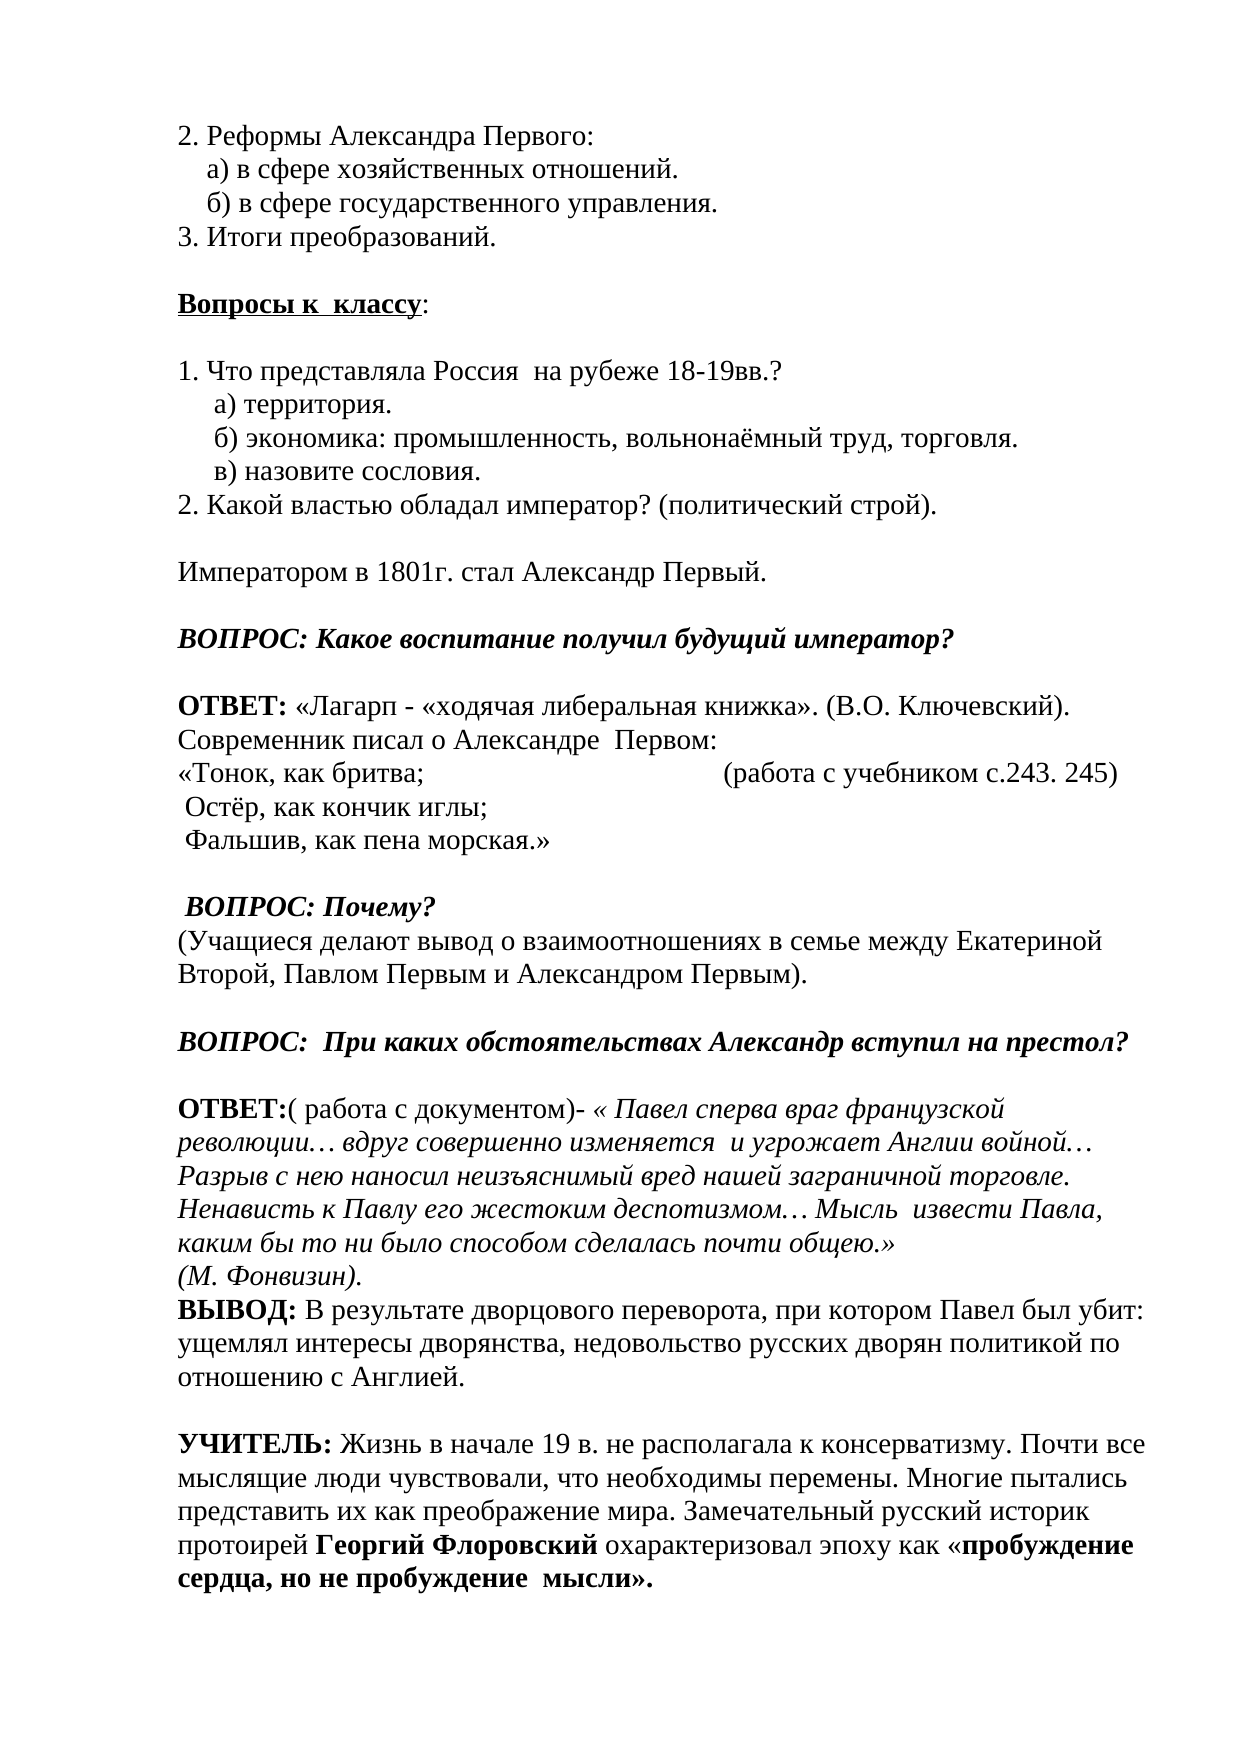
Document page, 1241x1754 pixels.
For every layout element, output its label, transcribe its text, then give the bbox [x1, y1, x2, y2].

text ВЫВОД: В результате дворцового переворота, при котором Павел был убит: [177, 1292, 1152, 1326]
text б) экономика: промышленность, вольнонаёмный труд, торговля. [177, 420, 1152, 453]
text 2. Реформы Александра Первого: [177, 118, 1152, 152]
text б) в сфере государственного управления. [177, 185, 1152, 219]
text Остёр, как кончик иглы; [177, 789, 1152, 822]
text представить их как преображение мира. Замечательный русский историк протоирей Георгий Флоровский охарактеризовал эпоху как «пробуждение сердца, но не пробуждение мысли». [177, 1493, 1152, 1594]
text (М. Фонвизин). [177, 1258, 1152, 1292]
text Современник писал о Александре Первом: [177, 722, 1152, 755]
text УЧИТЕЛЬ: Жизнь в начале 19 в. не располагала к консерватизму. Почти все [177, 1426, 1152, 1460]
text 1. Что представляла Россия на рубеже 18-19вв.? [177, 353, 1152, 386]
text Императором в 1801г. стал Александр Первый. [177, 554, 1152, 588]
text ОТВЕТ: «Лагарп - «ходячая либеральная книжка». (В.О. Ключевский). [177, 688, 1152, 722]
text ВОПРОС: Какое воспитание получил будущий император? [177, 621, 1152, 655]
text ВОПРОС: При каких обстоятельствах Александр вступил на престол? [177, 1024, 1152, 1057]
text в) назовите сословия. [177, 453, 1152, 487]
text а) территория. [177, 386, 1152, 420]
text «Тонок, как бритва; (работа с учебником с.243. 245) [177, 755, 1152, 789]
text а) в сфере хозяйственных отношений. [177, 152, 1152, 185]
text 2. Какой властью обладал император? (политический строй). [177, 487, 1152, 521]
text (Учащиеся делают вывод о взаимоотношениях в семье между Екатериной Второй, Павлом Первым и Александром Первым). [177, 923, 1152, 990]
text мыслящие люди чувствовали, что необходимы перемены. Многие пытались [177, 1460, 1152, 1493]
text ОТВЕТ:( работа с документом)- « Павел сперва враг французской революции… вдруг совершенно изменяется и угрожает Англии войной…Разрыв с нею наносил неизъяснимый вред нашей заграничной торговле. Ненависть к Павлу его жестоким деспотизмом… Мысль извести Павла, каким бы то ни было способом сделалась почти общею.» [177, 1091, 1152, 1258]
text Фальшив, как пена морская.» [177, 822, 1152, 856]
text 3. Итоги преобразований. [177, 219, 1152, 252]
text ВОПРОС: Почему? [177, 889, 1152, 923]
text ущемлял интересы дворянства, недовольство русских дворян политикой по отношению с Англией. [177, 1326, 1152, 1393]
text Вопросы к классу: [177, 286, 1152, 319]
